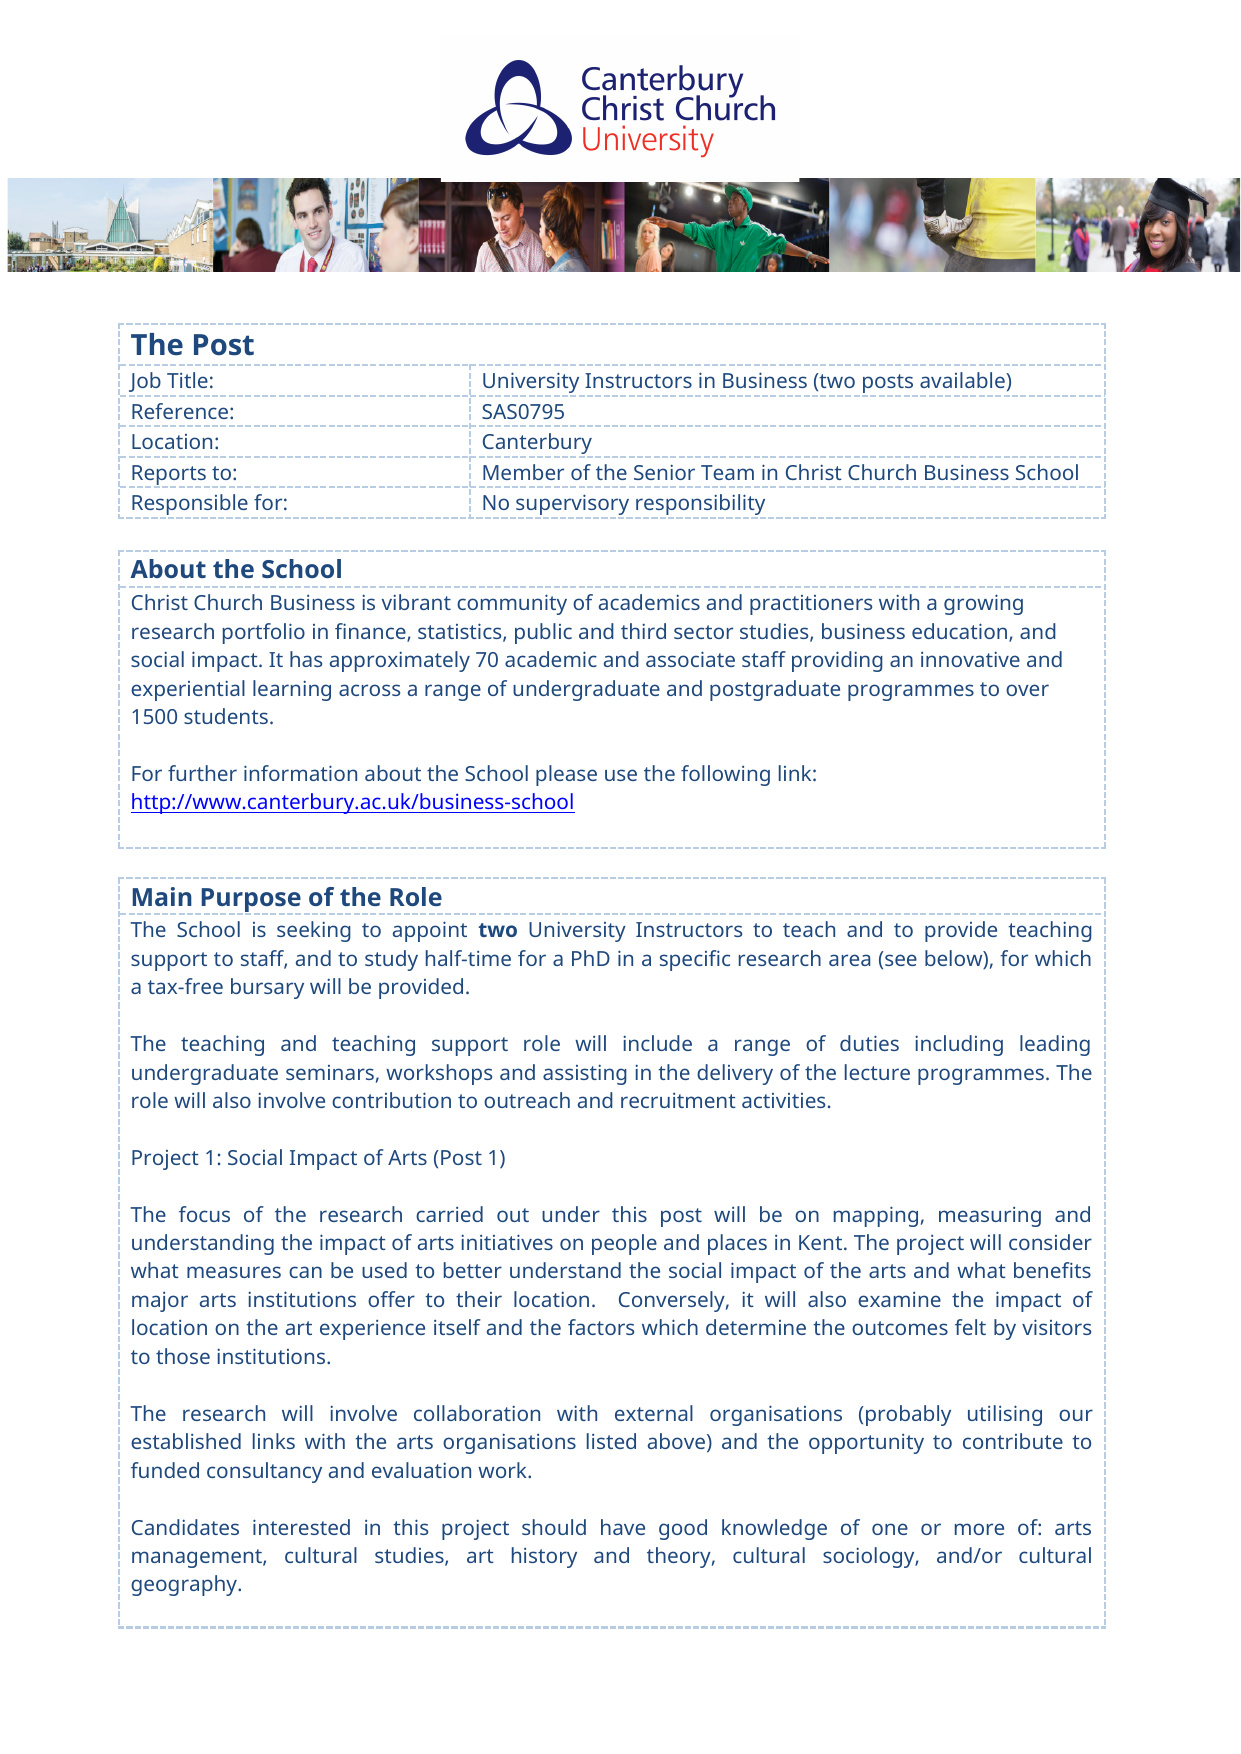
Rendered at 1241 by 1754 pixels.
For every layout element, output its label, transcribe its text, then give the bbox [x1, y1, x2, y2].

table_header Main Purpose of the Role [119, 877, 1105, 913]
table_cell Reports to: [119, 456, 470, 486]
table_cell Responsible for: [119, 486, 470, 517]
table_cell SAS0795 [470, 395, 1105, 425]
table_cell No supervisory responsibility [470, 486, 1105, 517]
table_cell Reference: [119, 395, 470, 425]
table_cell Canterbury [470, 425, 1105, 456]
table_header The Post [119, 323, 1105, 364]
picture [7, 35, 1241, 272]
table_cell Christ Church Business is vibrant community of academics and practitioners with a growing research portfolio in finance, statistics, public and third sector studies, business education, and social impact. It has approximately 70 academic and associate staff providing an innovative and experiential learning across a range of undergraduate and postgraduate programmes to over 1500 students. For further information about the School please use the following link: http://www.canterbury.ac.uk/business-school [119, 586, 1105, 847]
table_cell Job Title: [119, 364, 470, 395]
table_cell University Instructors in Business (two posts available) [470, 364, 1105, 395]
table_cell Location: [119, 425, 470, 456]
table_header About the School [119, 550, 1105, 586]
table_cell Member of the Senior Team in Christ Church Business School [470, 456, 1105, 486]
